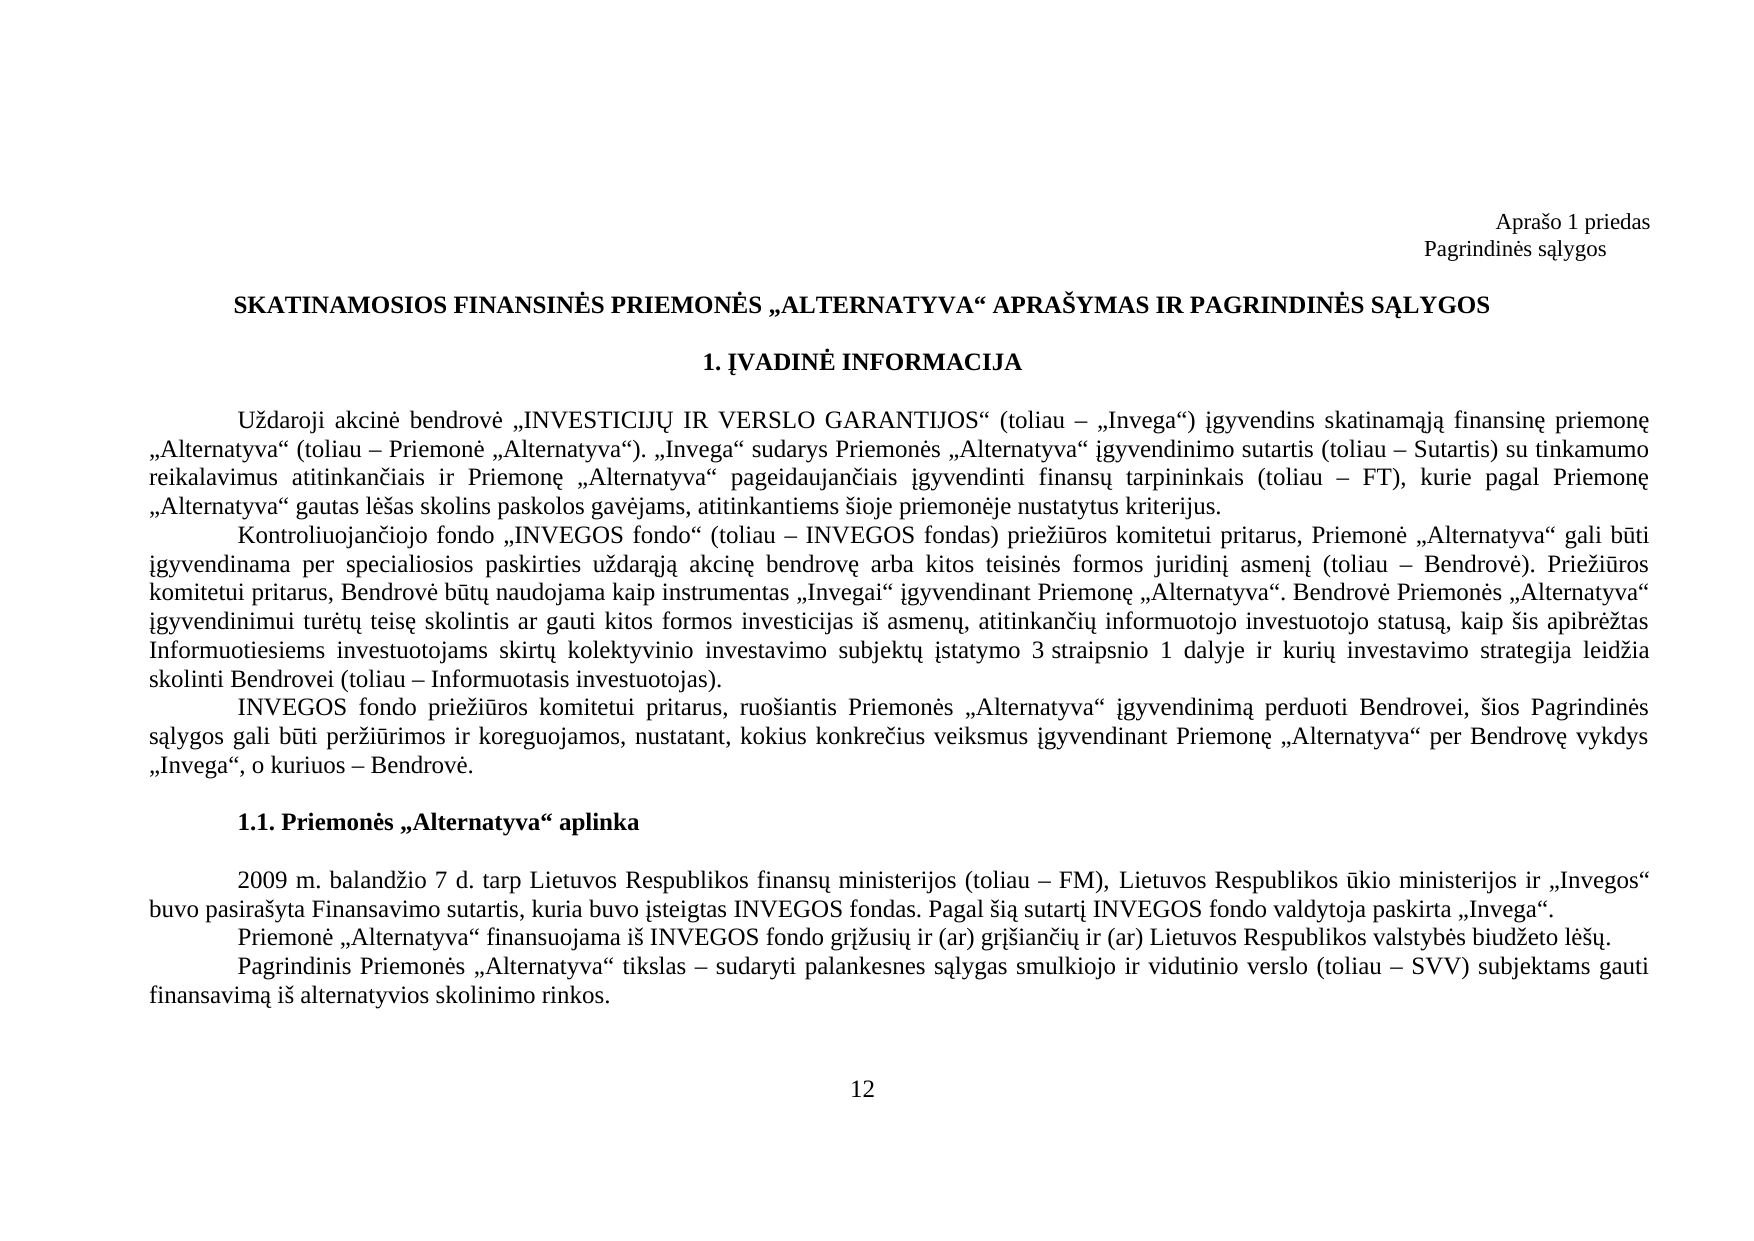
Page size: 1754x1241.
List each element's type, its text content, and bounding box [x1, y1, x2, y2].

text Priemonė „Alternatyva“ finansuojama iš INVEGOS fondo grįžusių ir (ar) grįšiančių ir (ar) Lietuvos Respublikos valstybės biudžeto lėšų. [149, 922, 1651, 951]
text SKATINAMOSIOS FINANSINĖS PRIEMONĖS „ALTERNATYVA“ APRAŠYMAS IR PAGRINDINĖS SĄLYGOS [74, 290, 1651, 319]
text Uždaroji akcinė bendrovė „INVESTICIJŲ IR VERSLO GARANTIJOS“ (toliau – „Invega“) įgyvendins skatinamąją finansinę priemonę „Alternatyva“ (toliau – Priemonė „Alternatyva“). „Invega“ sudarys Priemonės „Alternatyva“ įgyvendinimo sutartis (toliau – Sutartis) su tinkamumo reikalavimus atitinkančiais ir Priemonę „Alternatyva“ pageidaujančiais įgyvendinti finansų tarpininkais (toliau – FT), kurie pagal Priemonę „Alternatyva“ gautas lėšas skolins paskolos gavėjams, atitinkantiems šioje priemonėje nustatytus kriterijus. [149, 405, 1651, 520]
text Pagrindinis Priemonės „Alternatyva“ tikslas – sudaryti palankesnes sąlygas smulkiojo ir vidutinio verslo (toliau – SVV) subjektams gauti finansavimą iš alternatyvios skolinimo rinkos. [149, 951, 1651, 1009]
text 1.1. Priemonės „Alternatyva“ aplinka [149, 807, 1651, 836]
text 2009 m. balandžio 7 d. tarp Lietuvos Respublikos finansų ministerijos (toliau – FM), Lietuvos Respublikos ūkio ministerijos ir „Invegos“ buvo pasirašyta Finansavimo sutartis, kuria buvo įsteigtas INVEGOS fondas. Pagal šią sutartį INVEGOS fondo valdytoja paskirta „Invega“. [149, 865, 1651, 922]
text 1. ĮVADINĖ INFORMACIJA [74, 347, 1651, 376]
text Aprašo 1 priedas [177, 208, 1651, 235]
text Pagrindinės sąlygos [1424, 235, 1651, 261]
text INVEGOS fondo priežiūros komitetui pritarus, ruošiantis Priemonės „Alternatyva“ įgyvendinimą perduoti Bendrovei, šios Pagrindinės sąlygos gali būti peržiūrimos ir koreguojamos, nustatant, kokius konkrečius veiksmus įgyvendinant Priemonę „Alternatyva“ per Bendrovę vykdys „Invega“, o kuriuos – Bendrovė. [149, 692, 1651, 779]
text Kontroliuojančiojo fondo „INVEGOS fondo“ (toliau – INVEGOS fondas) priežiūros komitetui pritarus, Priemonė „Alternatyva“ gali būti įgyvendinama per specialiosios paskirties uždarąją akcinę bendrovę arba kitos teisinės formos juridinį asmenį (toliau – Bendrovė). Priežiūros komitetui pritarus, Bendrovė būtų naudojama kaip instrumentas „Invegai“ įgyvendinant Priemonę „Alternatyva“. Bendrovė Priemonės „Alternatyva“ įgyvendinimui turėtų teisę skolintis ar gauti kitos formos investicijas iš asmenų, atitinkančių informuotojo investuotojo statusą, kaip šis apibrėžtas Informuotiesiems investuotojams skirtų kolektyvinio investavimo subjektų įstatymo 3 straipsnio 1 dalyje ir kurių investavimo strategija leidžia skolinti Bendrovei (toliau – Informuotasis investuotojas). [149, 520, 1651, 692]
